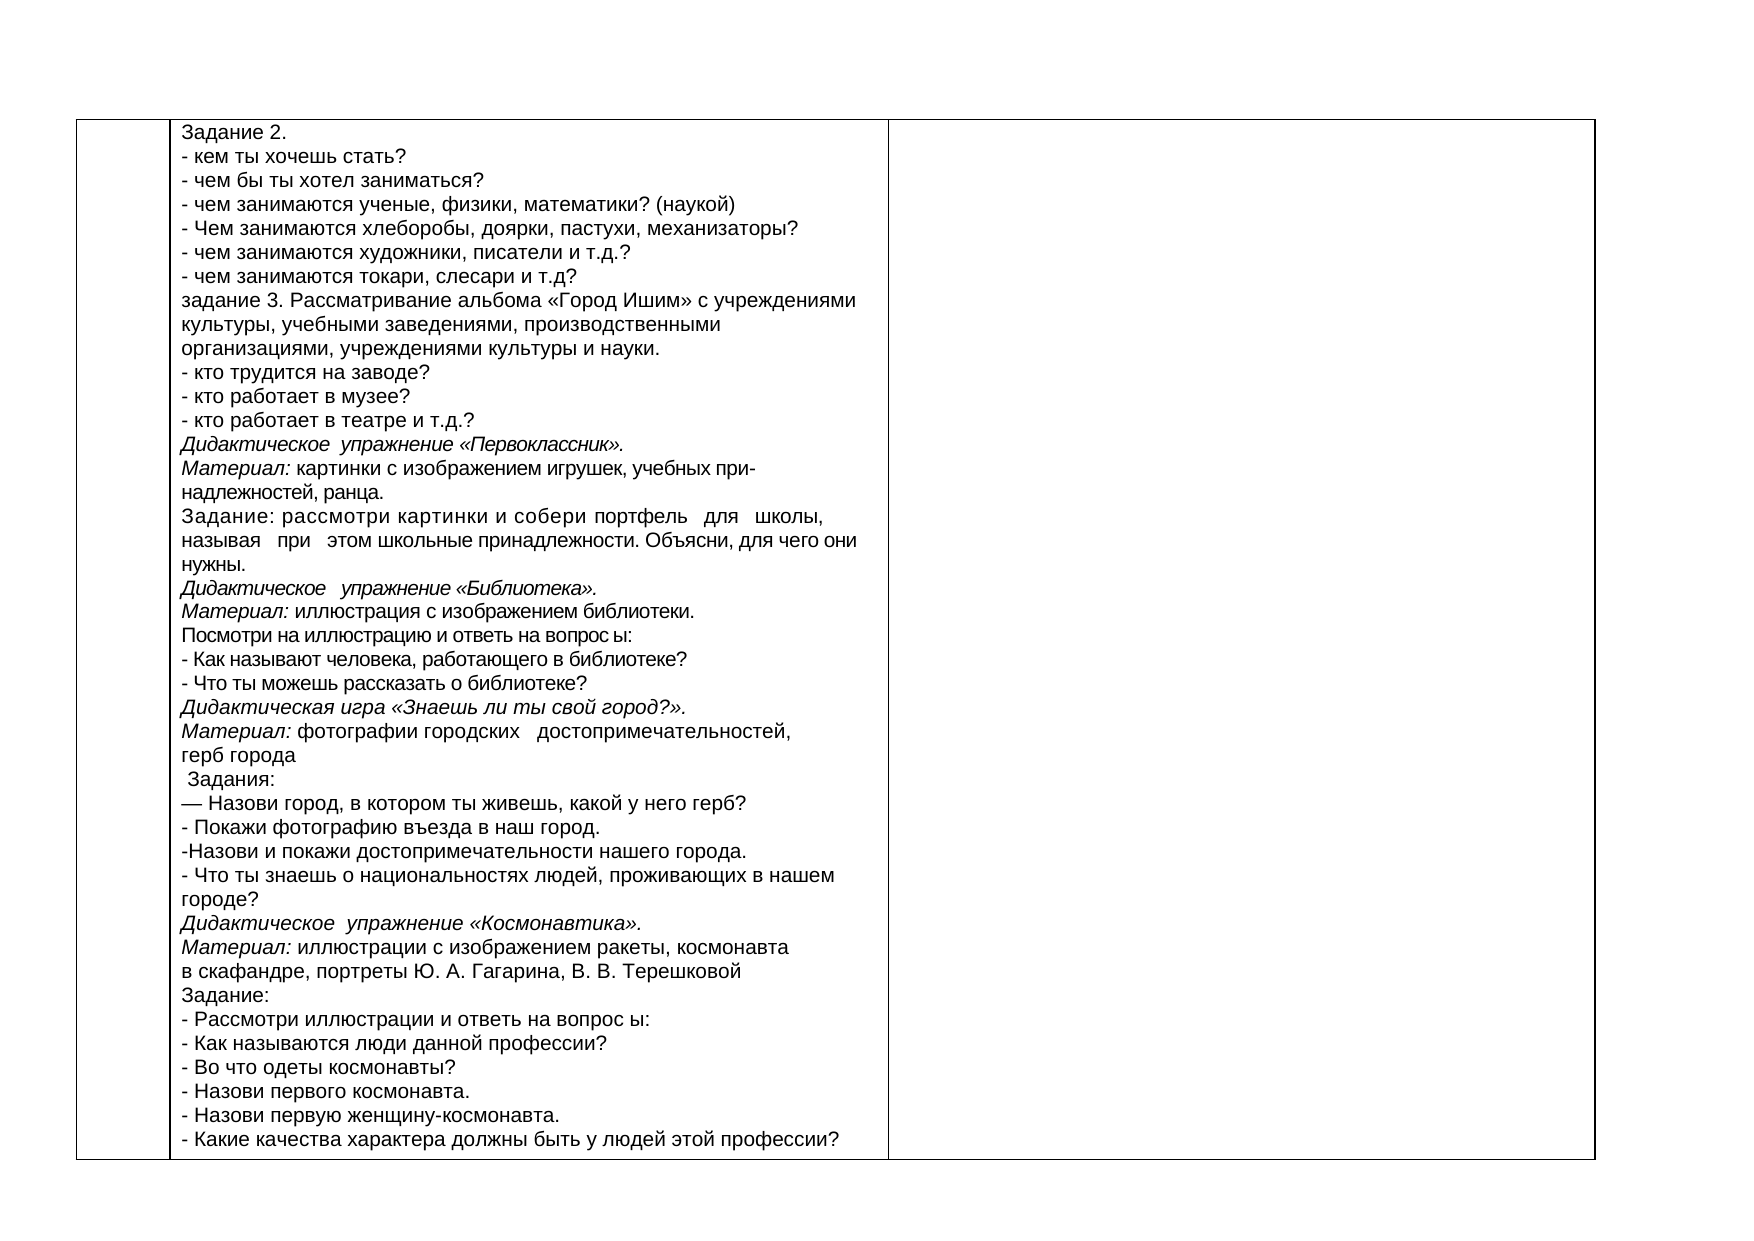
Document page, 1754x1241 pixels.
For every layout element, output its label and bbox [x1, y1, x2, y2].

table_cell [889, 120, 1594, 1159]
table_cell [171, 120, 888, 1159]
